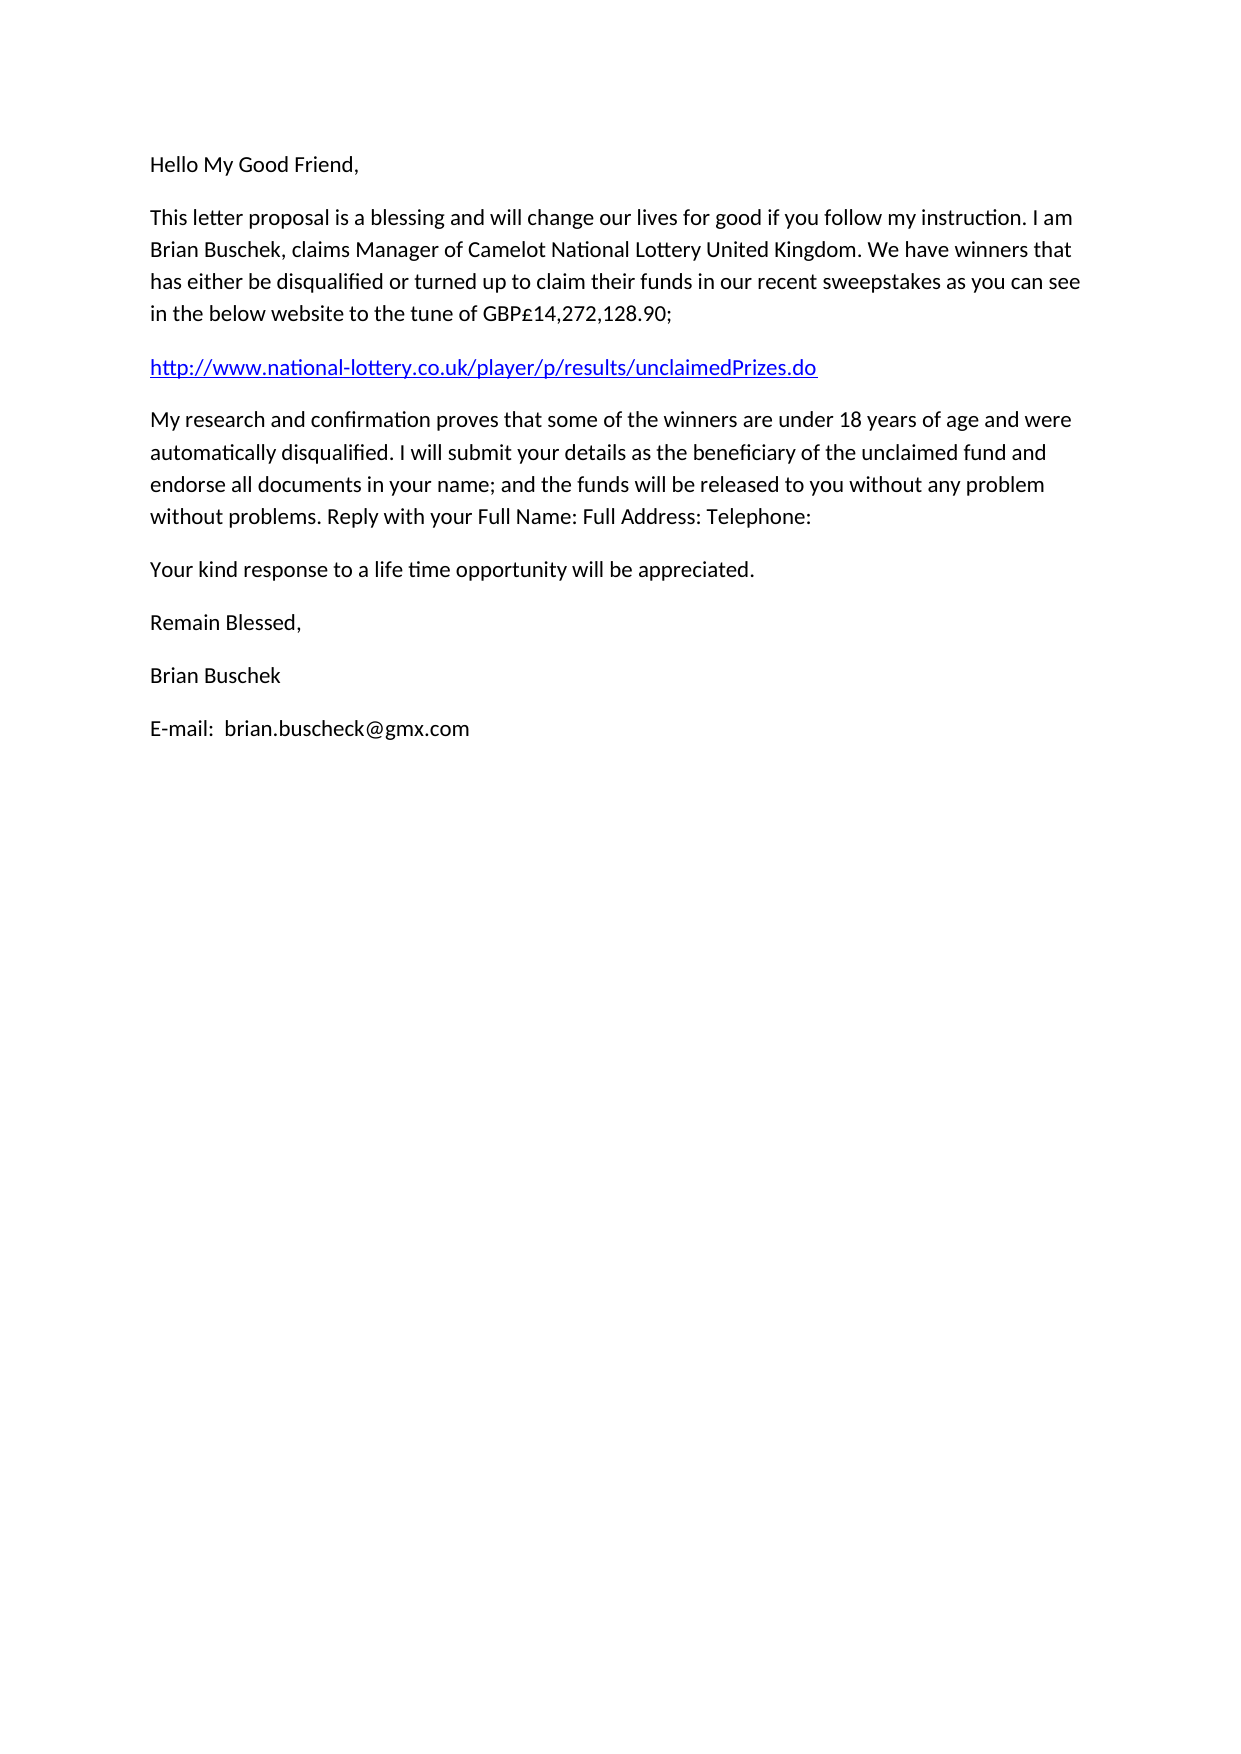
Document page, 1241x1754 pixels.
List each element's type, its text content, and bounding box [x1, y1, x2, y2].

text E-mail: brian.buscheck@gmx.com [150, 714, 1090, 742]
text Remain Blessed, [150, 608, 1090, 636]
text http://www.national-lottery.co.uk/player/p/results/unclaimedPrizes.do [150, 353, 1090, 381]
text My research and confirmation proves that some of the winners are under 18 years of age and were automatically disqualified. I will submit your details as the beneficiary of the unclaimed fund and endorse all documents in your name; and the funds will be released to you without any problem without problems. Reply with your Full Name: Full Address: Telephone: [150, 406, 1090, 530]
text Hello My Good Friend, [150, 150, 1090, 178]
text Brian Buschek [150, 661, 1090, 689]
text Your kind response to a life time opportunity will be appreciated. [150, 555, 1090, 583]
text This letter proposal is a blessing and will change our lives for good if you follow my instruction. I am Brian Buschek, claims Manager of Camelot National Lottery United Kingdom. We have winners that has either be disqualified or turned up to claim their funds in our recent sweepstakes as you can see in the below website to the tune of GBP£14,272,128.90; [150, 203, 1090, 328]
